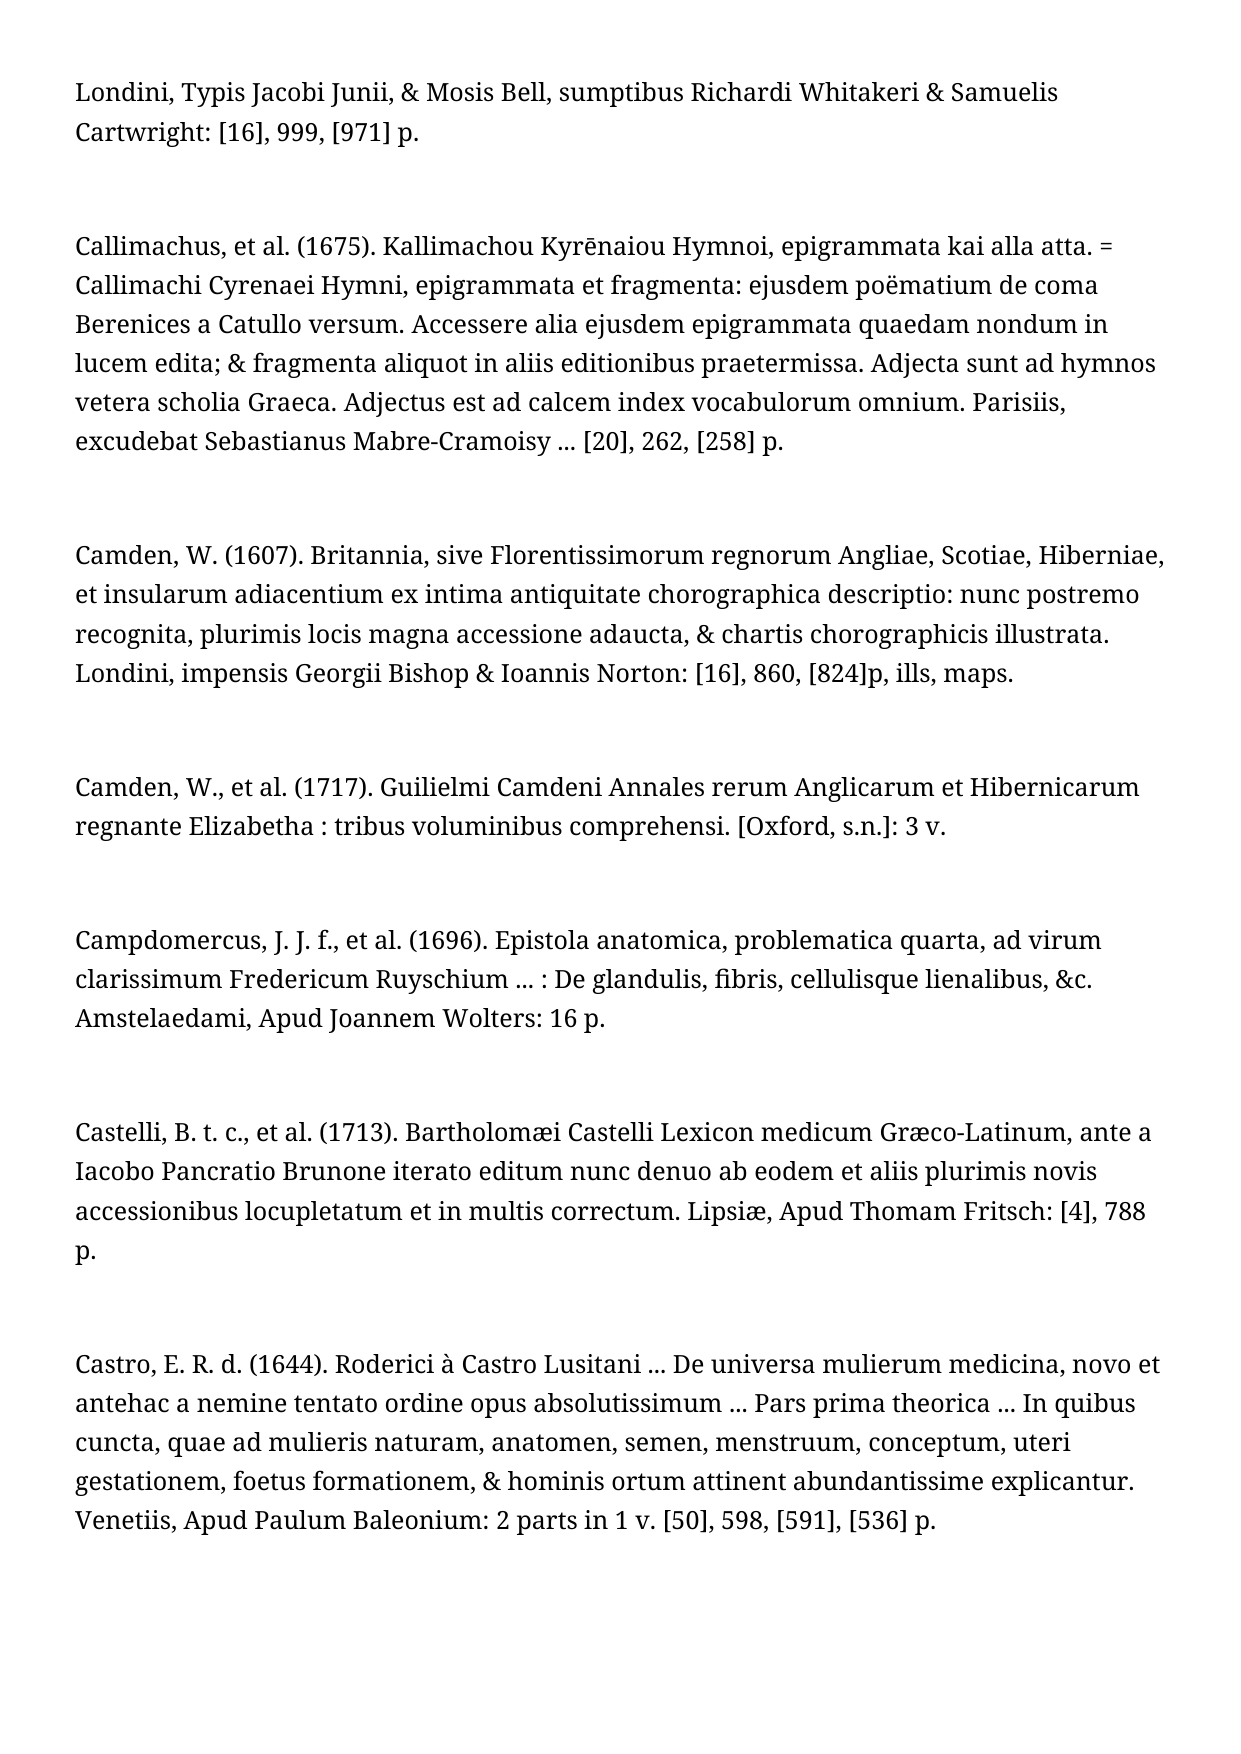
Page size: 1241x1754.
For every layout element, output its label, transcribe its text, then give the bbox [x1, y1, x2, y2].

text Campdomercus, J. J. f., et al. (1696). Epistola anatomica, problematica quarta, ad virum clarissimum Fredericum Ruyschium ... : De glandulis, fibris, cellulisque lienalibus, &c. Amstelaedami, Apud Joannem Wolters: 16 p. [75, 922, 1165, 1035]
text Castelli, B. t. c., et al. (1713). Bartholomæi Castelli Lexicon medicum Græco-Latinum, ante a Iacobo Pancratio Brunone iterato editum nunc denuo ab eodem et aliis plurimis novis accessionibus locupletatum et in multis correctum. Lipsiæ, Apud Thomam Fritsch: [4], 788 p. [75, 1115, 1165, 1266]
text Camden, W., et al. (1717). Guilielmi Camdeni Annales rerum Anglicarum et Hibernicarum regnante Elizabetha : tribus voluminibus comprehensi. [Oxford, s.n.]: 3 v. [75, 769, 1165, 843]
text Castro, E. R. d. (1644). Roderici à Castro Lusitani ... De universa mulierum medicina, novo et antehac a nemine tentato ordine opus absolutissimum ... Pars prima theorica ... In quibus cuncta, quae ad mulieris naturam, anatomen, semen, menstruum, conceptum, uteri gestationem, foetus formationem, & hominis ortum attinent abundantissime explicantur. Venetiis, Apud Paulum Baleonium: 2 parts in 1 v. [50], 598, [591], [536] p. [75, 1346, 1165, 1537]
text Camden, W. (1607). Britannia, sive Florentissimorum regnorum Angliae, Scotiae, Hiberniae, et insularum adiacentium ex intima antiquitate chorographica descriptio: nunc postremo recognita, plurimis locis magna accessione adaucta, & chartis chorographicis illustrata. Londini, impensis Georgii Bishop & Ioannis Norton: [16], 860, [824]p, ills, maps. [75, 538, 1165, 689]
text Callimachus, et al. (1675). Kallimachou Kyrēnaiou Hymnoi, epigrammata kai alla atta. = Callimachi Cyrenaei Hymni, epigrammata et fragmenta: ejusdem poëmatium de coma Berenices a Catullo versum. Accessere alia ejusdem epigrammata quaedam nondum in lucem edita; & fragmenta aliquot in aliis editionibus praetermissa. Adjecta sunt ad hymnos vetera scholia Graeca. Adjectus est ad calcem index vocabulorum omnium. Parisiis, excudebat Sebastianus Mabre-Cramoisy ... [20], 262, [258] p. [75, 228, 1165, 458]
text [75, 75, 1165, 148]
